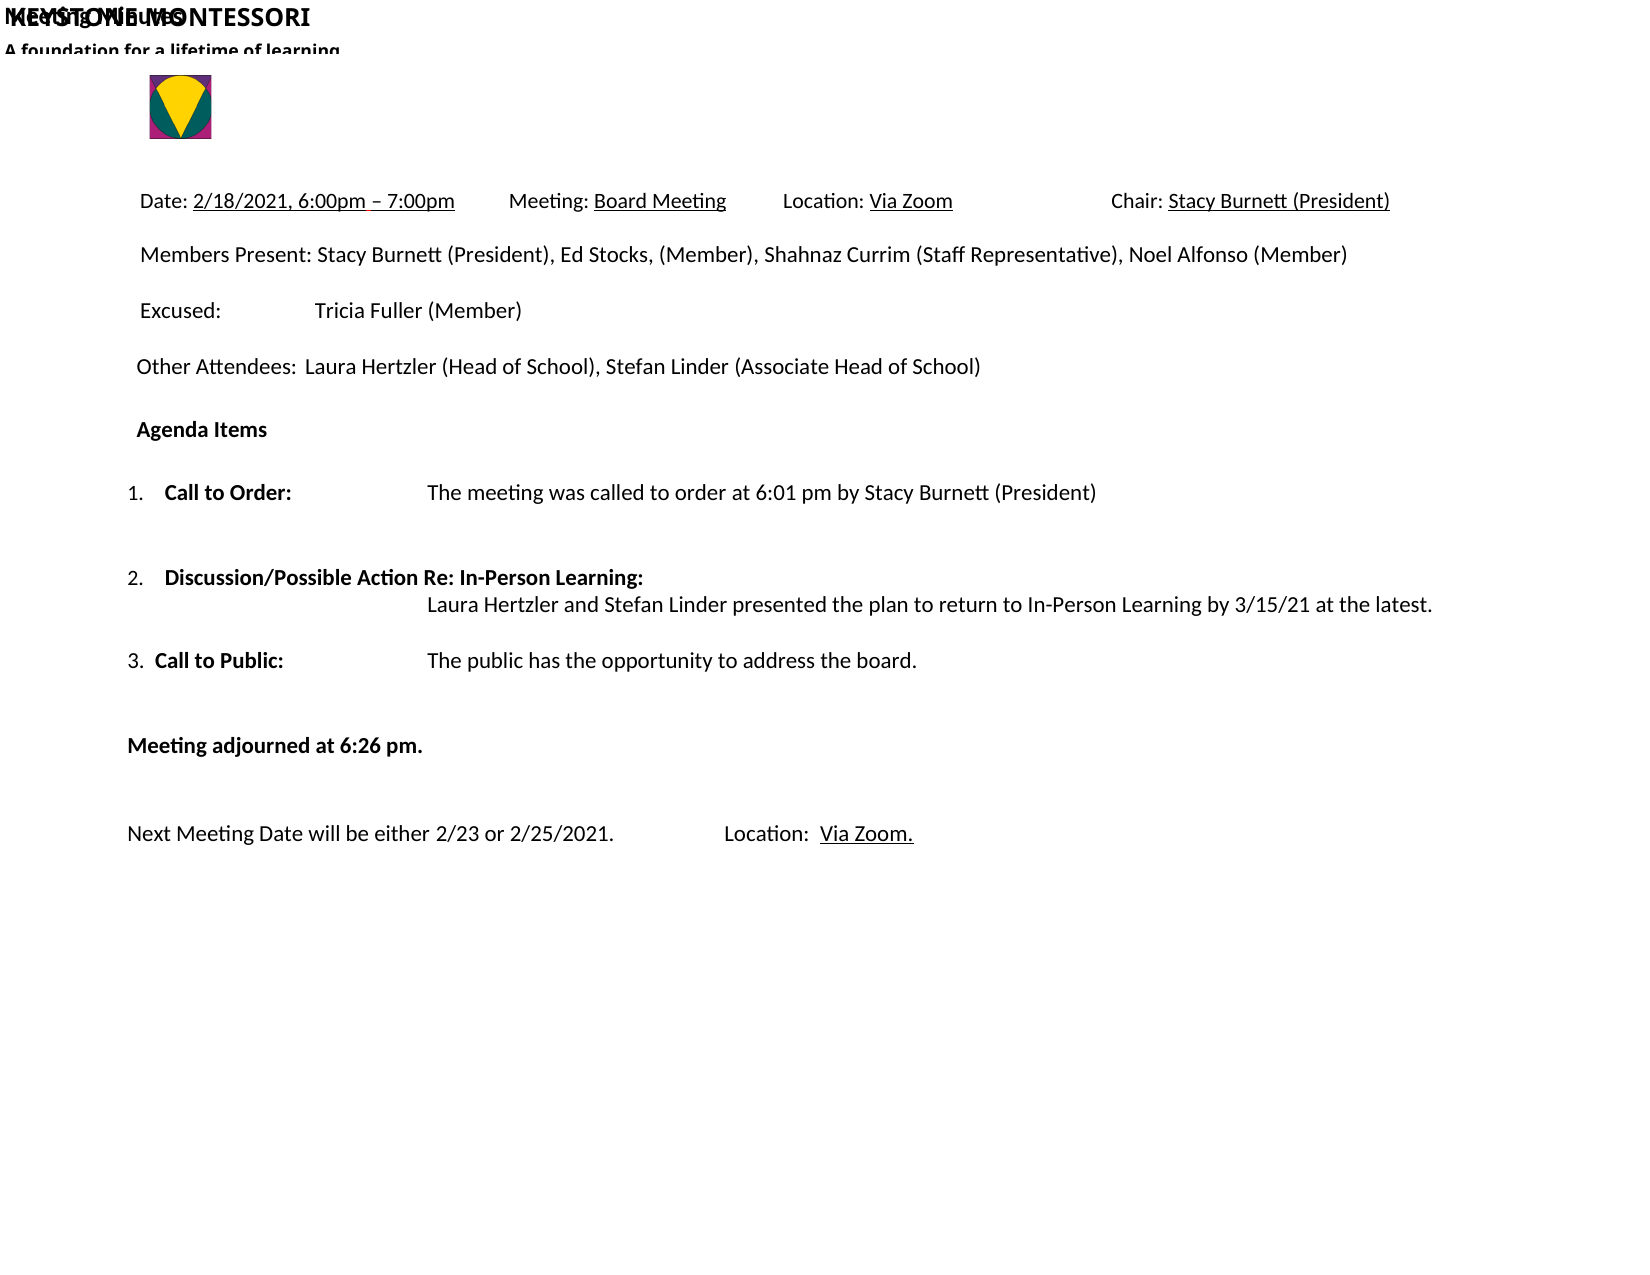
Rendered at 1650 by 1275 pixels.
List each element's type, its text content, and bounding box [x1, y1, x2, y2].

picture [149, 75, 212, 140]
text Meeting adjourned at 6:26 pm. [127, 732, 1505, 759]
subtitle Agenda Items [136, 415, 1523, 443]
list Discussion/Possible Action Re: In-Person Learning: [127, 563, 1523, 591]
text Other Attendees: Laura Hertzler (Head of School), Stefan Linder (Associate Head of School) [136, 352, 1523, 380]
text Members Present: Stacy Burnett (President), Ed Stocks, (Member), Shahnaz Currim (Staff Representative), Noel Alfonso (Member) [140, 240, 1523, 268]
list Call to Order: The meeting was called to order at 6:01 pm by Stacy Burnett (President) [127, 478, 1523, 507]
text Laura Hertzler and Stefan Linder presented the plan to return to In-Person Learning by 3/15/21 at the latest. [164, 591, 1523, 619]
text Next Meeting Date will be either 2/23 or 2/25/2021. Location: Via Zoom. [127, 819, 1523, 847]
text 3. Call to Public: The public has the opportunity to address the board. [127, 647, 1523, 675]
text Excused: Tricia Fuller (Member) [140, 296, 1523, 324]
text Date: 2/18/2021, 6:00pm – 7:00pm Meeting: Board Meeting Location: Via Zoom Chair: Stacy Burnett (President) [140, 187, 1523, 213]
